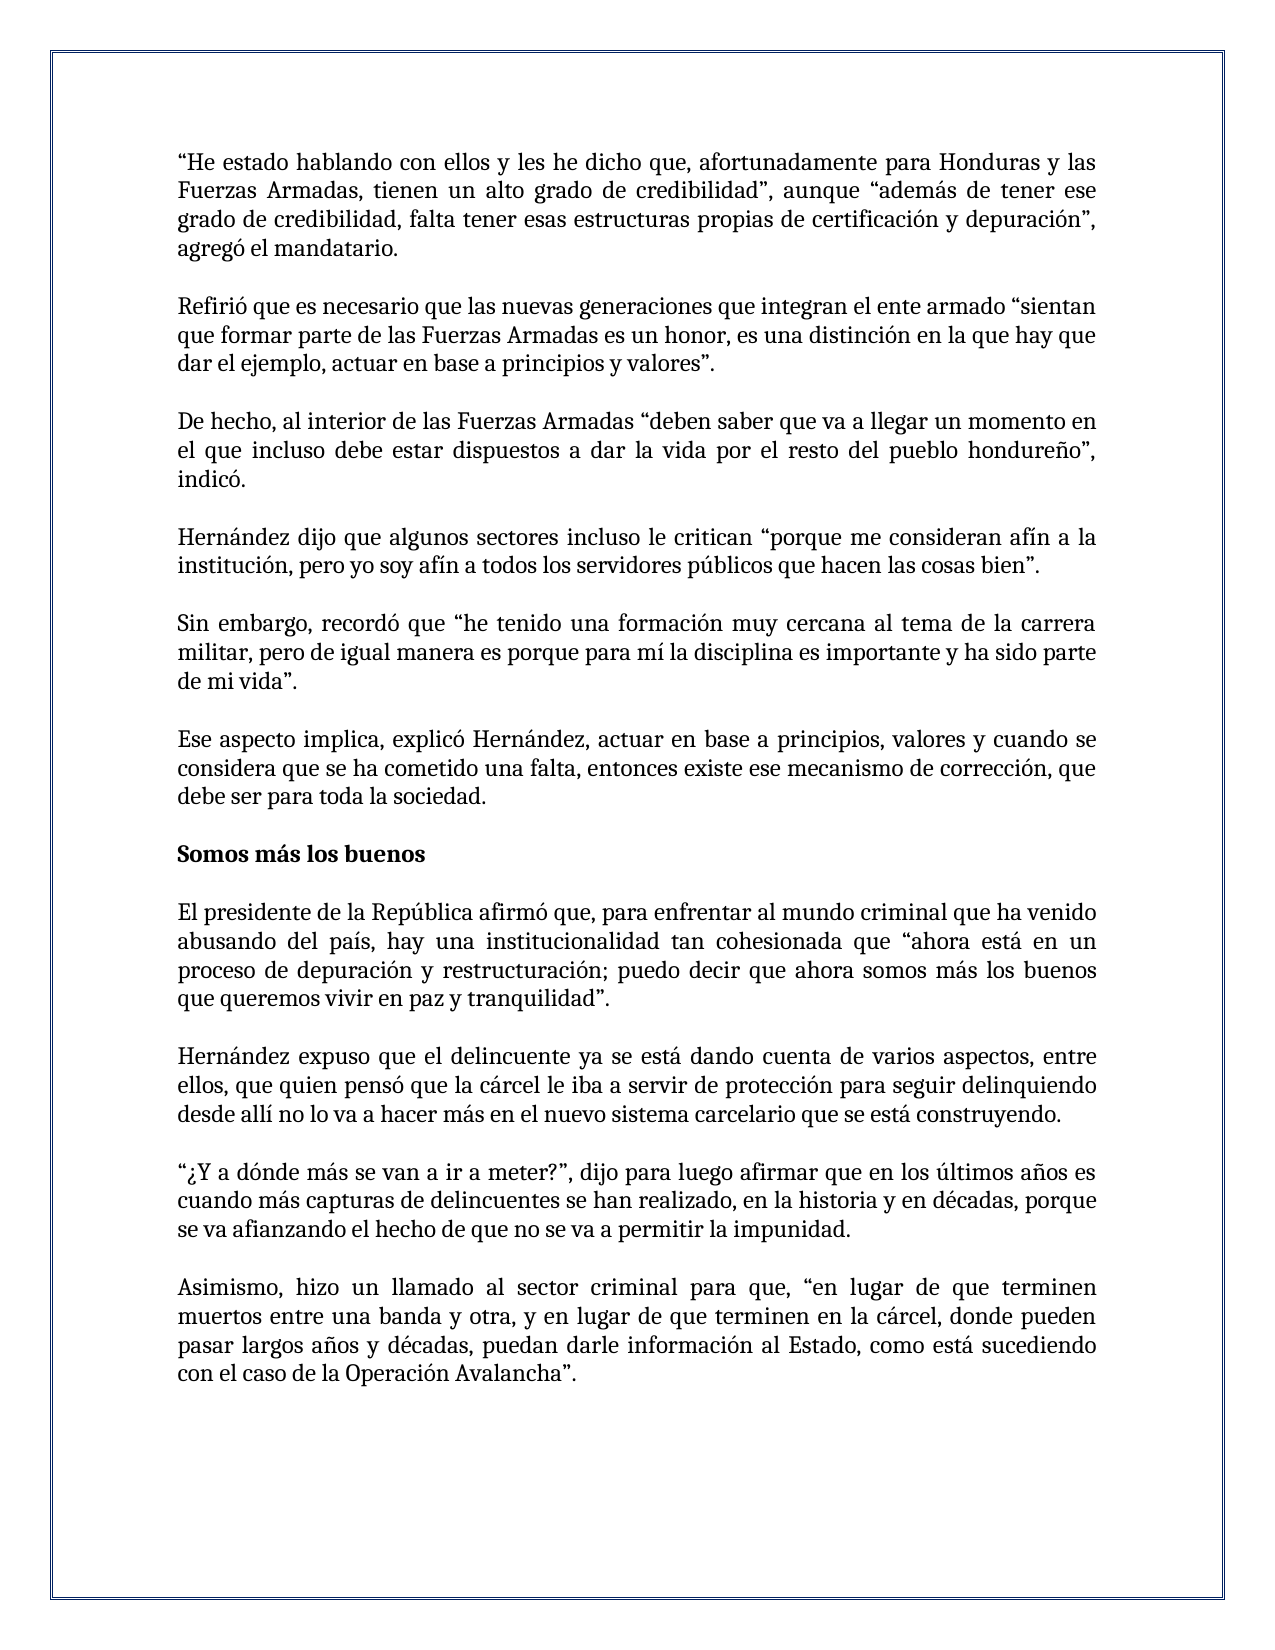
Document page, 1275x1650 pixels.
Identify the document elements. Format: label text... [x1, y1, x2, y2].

text Asimismo, hizo un llamado al sector criminal para que, “en lugar de que terminen muertos entre una banda y otra, y en lugar de que terminen en la cárcel, donde pueden pasar largos años y décadas, puedan darle información al Estado, como está sucediendo con el caso de la Operación Avalancha”. [177, 1273, 1098, 1388]
text De hecho, al interior de las Fuerzas Armadas “deben saber que va a llegar un momento en el que incluso debe estar dispuestos a dar la vida por el resto del pueblo hondureño”, indicó. [177, 407, 1098, 493]
text Refirió que es necesario que las nuevas generaciones que integran el ente armado “sientan que formar parte de las Fuerzas Armadas es un honor, es una distinción en la que hay que dar el ejemplo, actuar en base a principios y valores”. [177, 292, 1098, 378]
text Sin embargo, recordó que “he tenido una formación muy cercana al tema de la carrera militar, pero de igual manera es porque para mí la disciplina es importante y ha sido parte de mi vida”. [177, 609, 1098, 696]
text “¿Y a dónde más se van a ir a meter?”, dijo para luego afirmar que en los últimos años es cuando más capturas de delincuentes se han realizado, en la historia y en décadas, porque se va afianzando el hecho de que no se va a permitir la impunidad. [177, 1158, 1098, 1244]
text “He estado hablando con ellos y les he dicho que, afortunadamente para Honduras y las Fuerzas Armadas, tienen un alto grado de credibilidad”, aunque “además de tener ese grado de credibilidad, falta tener esas estructuras propias de certificación y depuración”, agregó el mandatario. [177, 148, 1098, 263]
text Hernández dijo que algunos sectores incluso le critican “porque me consideran afín a la institución, pero yo soy afín a todos los servidores públicos que hacen las cosas bien”. [177, 523, 1098, 580]
text El presidente de la República afirmó que, para enfrentar al mundo criminal que ha venido abusando del país, hay una institucionalidad tan cohesionada que “ahora está en un proceso de depuración y restructuración; puedo decir que ahora somos más los buenos que queremos vivir en paz y tranquilidad”. [177, 898, 1098, 1013]
text Hernández expuso que el delincuente ya se está dando cuenta de varios aspectos, entre ellos, que quien pensó que la cárcel le iba a servir de protección para seguir delinquiendo desde allí no lo va a hacer más en el nuevo sistema carcelario que se está construyendo. [177, 1042, 1098, 1128]
text Somos más los buenos [177, 840, 1098, 869]
text Ese aspecto implica, explicó Hernández, actuar en base a principios, valores y cuando se considera que se ha cometido una falta, entonces existe ese mecanismo de corrección, que debe ser para toda la sociedad. [177, 725, 1098, 811]
